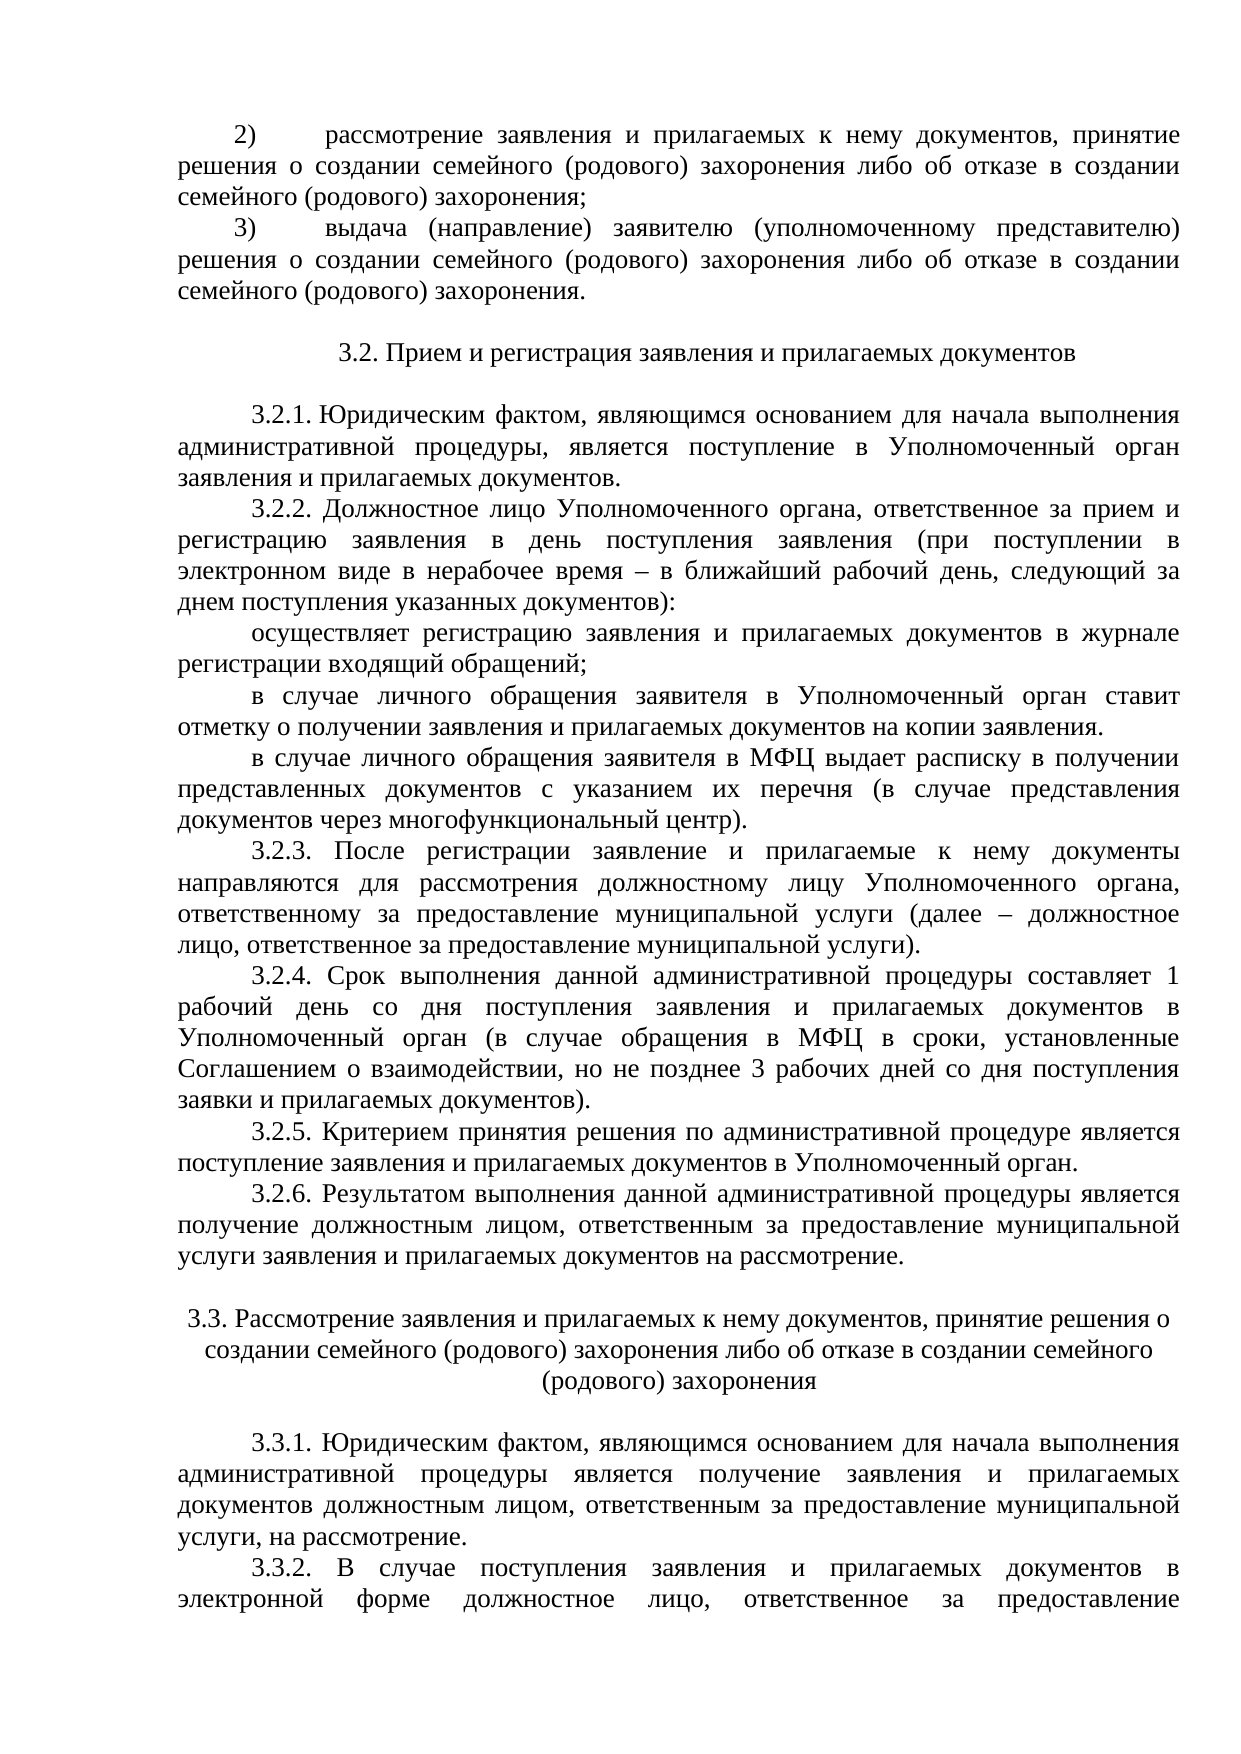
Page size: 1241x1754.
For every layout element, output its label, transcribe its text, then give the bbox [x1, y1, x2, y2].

text 3.2.1. Юридическим фактом, являющимся основанием для начала выполнения административной процедуры, является поступление в Уполномоченный орган заявления и прилагаемых документов. [177, 398, 1181, 492]
text 3.2.2. Должностное лицо Уполномоченного органа, ответственное за прием и регистрацию заявления в день поступления заявления (при поступлении в электронном виде в нерабочее время – в ближайший рабочий день, следующий за днем поступления указанных документов): [177, 492, 1181, 616]
text 3.2. Прием и регистрация заявления и прилагаемых документов [177, 336, 1181, 367]
text 3.3.1. Юридическим фактом, являющимся основанием для начала выполнения административной процедуры является получение заявления и прилагаемых документов должностным лицом, ответственным за предоставление муниципальной услуги, на рассмотрение. [177, 1426, 1181, 1551]
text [177, 1551, 1181, 1613]
text 3.2.3. После регистрации заявление и прилагаемые к нему документы направляются для рассмотрения должностному лицу Уполномоченного органа, ответственному за предоставление муниципальной услуги (далее – должностное лицо, ответственное за предоставление муниципальной услуги). [177, 834, 1181, 959]
text осуществляет регистрацию заявления и прилагаемых документов в журнале регистрации входящий обращений; [177, 616, 1181, 679]
text в случае личного обращения заявителя в МФЦ выдает расписку в получении представленных документов с указанием их перечня (в случае представления документов через многофункциональный центр). [177, 741, 1181, 834]
text 2) рассмотрение заявления и прилагаемых к нему документов, принятие решения о создании семейного (родового) захоронения либо об отказе в создании семейного (родового) захоронения; [177, 118, 1181, 212]
text 3.2.5. Критерием принятия решения по административной процедуре является поступление заявления и прилагаемых документов в Уполномоченный орган. [177, 1115, 1181, 1177]
text 3.2.6. Результатом выполнения данной административной процедуры является получение должностным лицом, ответственным за предоставление муниципальной услуги заявления и прилагаемых документов на рассмотрение. [177, 1177, 1181, 1271]
text 3) выдача (направление) заявителю (уполномоченному представителю) решения о создании семейного (родового) захоронения либо об отказе в создании семейного (родового) захоронения. [177, 212, 1181, 305]
text 3.2.4. Срок выполнения данной административной процедуры составляет 1 рабочий день со дня поступления заявления и прилагаемых документов в Уполномоченный орган (в случае обращения в МФЦ в сроки, установленные Соглашением о взаимодействии, но не позднее 3 рабочих дней со дня поступления заявки и прилагаемых документов). [177, 959, 1181, 1115]
text 3.3. Рассмотрение заявления и прилагаемых к нему документов, принятие решения о создании семейного (родового) захоронения либо об отказе в создании семейного (родового) захоронения [177, 1302, 1181, 1395]
text в случае личного обращения заявителя в Уполномоченный орган ставит отметку о получении заявления и прилагаемых документов на копии заявления. [177, 679, 1181, 741]
